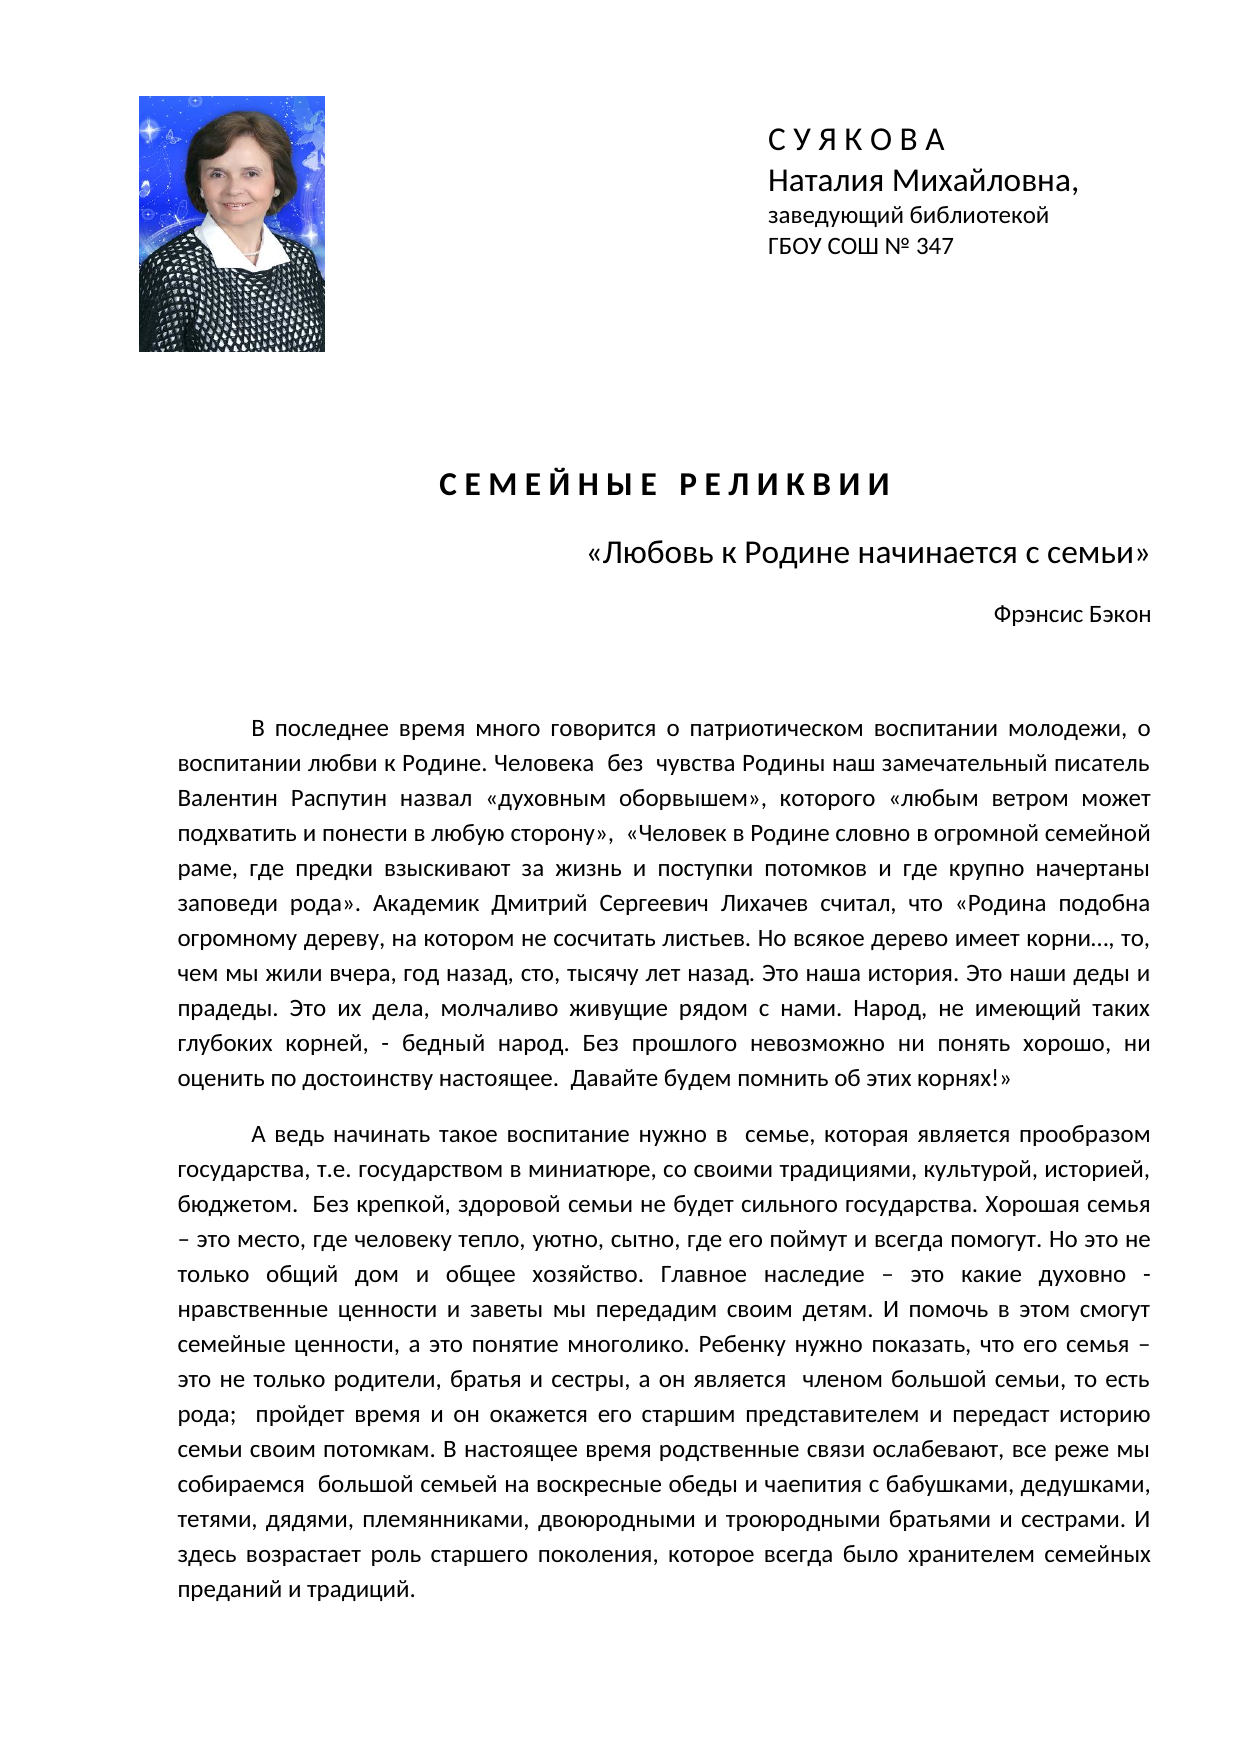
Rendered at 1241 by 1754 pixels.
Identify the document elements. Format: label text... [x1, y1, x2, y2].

picture [139, 96, 325, 352]
text С Е М Е Й Н Ы Е Р Е Л И К В И И [177, 463, 1152, 504]
text В последнее время много говорится о патриотическом воспитании молодежи, о воспитании любви к Родине. Человека без чувства Родины наш замечательный писатель Валентин Распутин назвал «духовным оборвышем», которого «любым ветром может подхватить и понести в любую сторону», «Человек в Родине словно в огромной семейной раме, где предки взыскивают за жизнь и поступки потомков и где крупно начертаны заповеди рода». Академик Дмитрий Сергеевич Лихачев считал, что «Родина подобна огромному дереву, на котором не сосчитать листьев. Но всякое дерево имеет корни…, то, чем мы жили вчера, год назад, сто, тысячу лет назад. Это наша история. Это наши деды и прадеды. Это их дела, молчаливо живущие рядом с нами. Народ, не имеющий таких глубоких корней, - бедный народ. Без прошлого невозможно ни понять хорошо, ни оценить по достоинству настоящее. Давайте будем помнить об этих корнях!» [177, 712, 1152, 1092]
text «Любовь к Родине начинается с семьи» [177, 531, 1152, 572]
text ГБОУ СОШ № 347 [768, 230, 1152, 261]
text С У Я К О В А [768, 118, 1152, 159]
text Наталия Михайловна, [768, 159, 1152, 199]
text А ведь начинать такое воспитание нужно в семье, которая является прообразом государства, т.е. государством в миниатюре, со своими традициями, культурой, историей, бюджетом. Без крепкой, здоровой семьи не будет сильного государства. Хорошая семья – это место, где человеку тепло, уютно, сытно, где его поймут и всегда помогут. Но это не только общий дом и общее хозяйство. Главное наследие – это какие духовно - нравственные ценности и заветы мы передадим своим детям. И помочь в этом смогут семейные ценности, а это понятие многолико. Ребенку нужно показать, что его семья – это не только родители, братья и сестры, а он является членом большой семьи, то есть рода; пройдет время и он окажется его старшим представителем и передаст историю семьи своим потомкам. В настоящее время родственные связи ослабевают, все реже мы собираемся большой семьей на воскресные обеды и чаепития с бабушками, дедушками, тетями, дядями, племянниками, двоюродными и троюродными братьями и сестрами. И здесь возрастает роль старшего поколения, которое всегда было хранителем семейных преданий и традиций. [177, 1118, 1152, 1603]
text заведующий библиотекой [768, 199, 1152, 230]
text Фрэнсис Бэкон [177, 599, 1152, 629]
